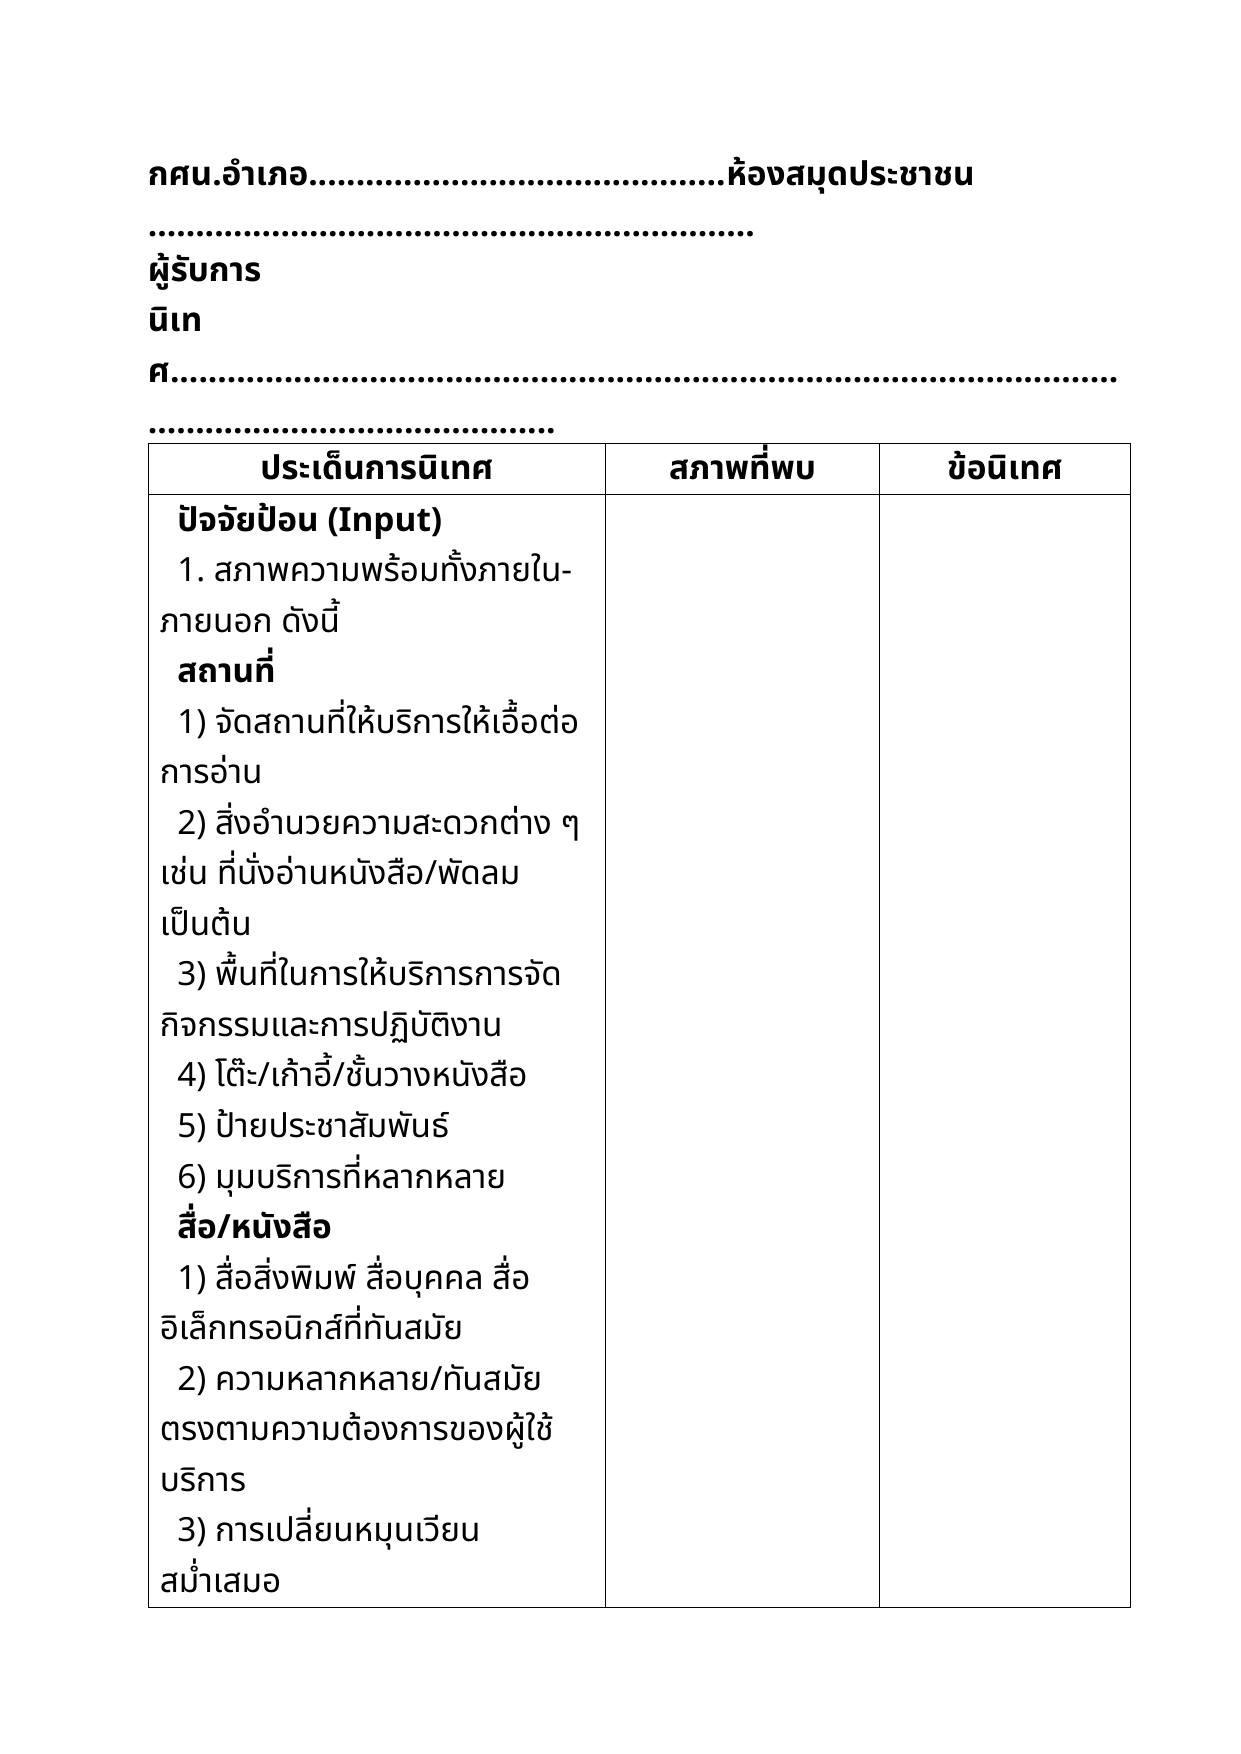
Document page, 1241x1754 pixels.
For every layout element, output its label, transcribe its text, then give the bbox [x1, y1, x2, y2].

table_cell [880, 495, 1130, 1607]
text ผู้รับการนิเทศ............................................................................................................................................... [148, 246, 1128, 443]
text กศน.อำเภอ............................................ห้องสมุดประชาชน ................................................................ [148, 150, 1128, 246]
table_cell [606, 495, 879, 1607]
table_header สภาพที่พบ [606, 444, 879, 494]
table_header ข้อนิเทศ [880, 444, 1130, 494]
table_header ประเด็นการนิเทศ [149, 444, 605, 494]
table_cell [149, 495, 605, 1607]
